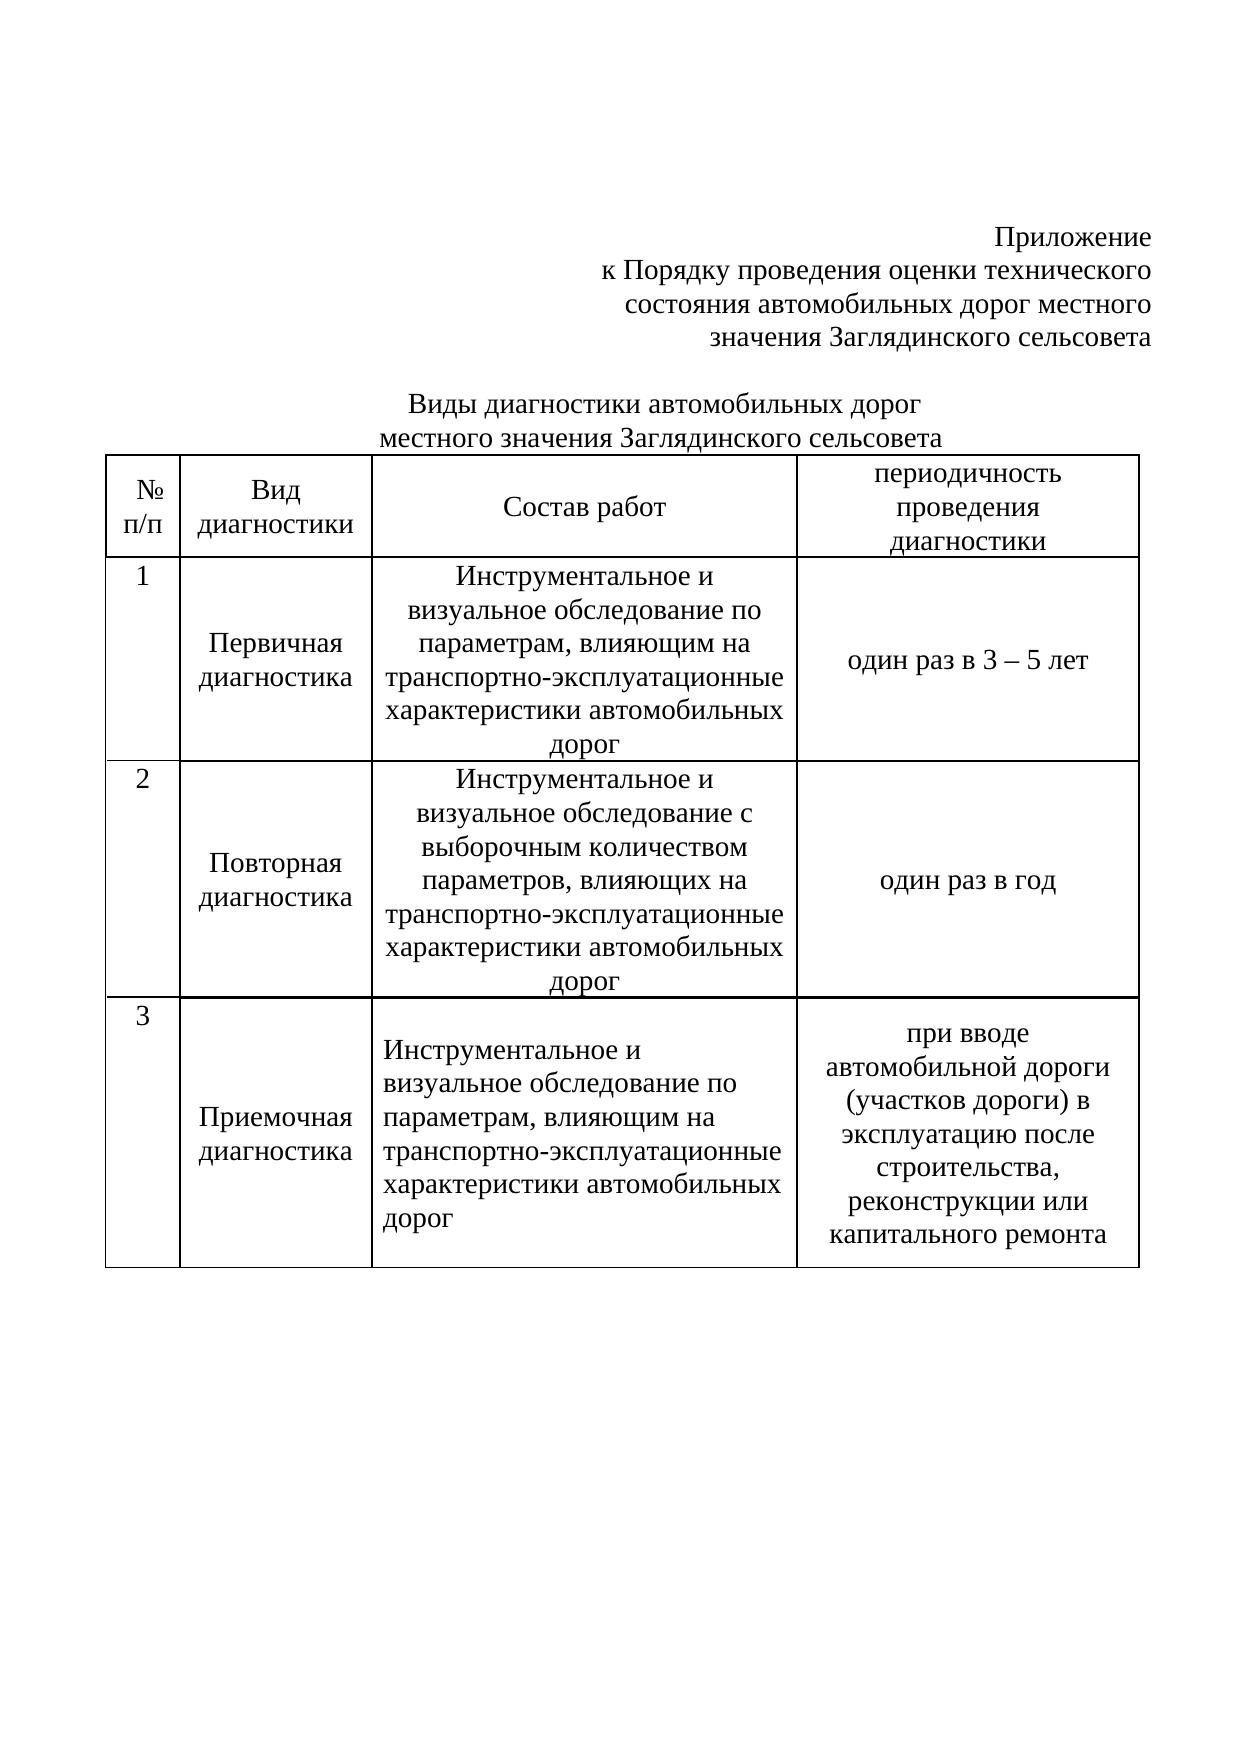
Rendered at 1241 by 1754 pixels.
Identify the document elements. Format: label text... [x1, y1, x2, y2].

table_cell один раз в год [798, 762, 1138, 996]
table_cell Повторная диагностика [181, 762, 371, 996]
text Виды диагностики автомобильных дорог [177, 386, 1152, 420]
table_cell Приемочная диагностика [181, 999, 371, 1267]
text Приложение [177, 219, 1152, 252]
table_cell 3 [106, 996, 179, 1267]
table_cell Инструментальное и визуальное обследование с выборочным количеством параметров, влияющих на транспортно-эксплуатационные характеристики автомобильных дорог [373, 762, 796, 996]
text значения Заглядинского сельсовета [177, 319, 1152, 353]
table_header Вид диагностики [181, 456, 371, 556]
table_cell Инструментальное и визуальное обследование по параметрам, влияющим на транспортно-эксплуатационные характеристики автомобильных дорог [373, 999, 796, 1267]
table_cell 2 [106, 760, 179, 996]
text местного значения Заглядинского сельсовета [177, 420, 1152, 453]
table_cell один раз в 3 – 5 лет [798, 558, 1138, 759]
text состояния автомобильных дорог местного [177, 286, 1152, 319]
table_cell Инструментальное и визуальное обследование по параметрам, влияющим на транспортно-эксплуатационные характеристики автомобильных дорог [373, 558, 796, 759]
table_header периодичность проведения диагностики [798, 456, 1138, 556]
table_header Состав работ [373, 456, 796, 556]
text к Порядку проведения оценки технического [177, 252, 1152, 286]
table_cell Первичная диагностика [181, 558, 371, 759]
table_header № п/п [107, 456, 179, 556]
table_cell 1 [106, 558, 179, 759]
table_cell при вводе автомобильной дороги (участков дороги) в эксплуатацию после строительства, реконструкции или капитального ремонта [798, 999, 1138, 1267]
